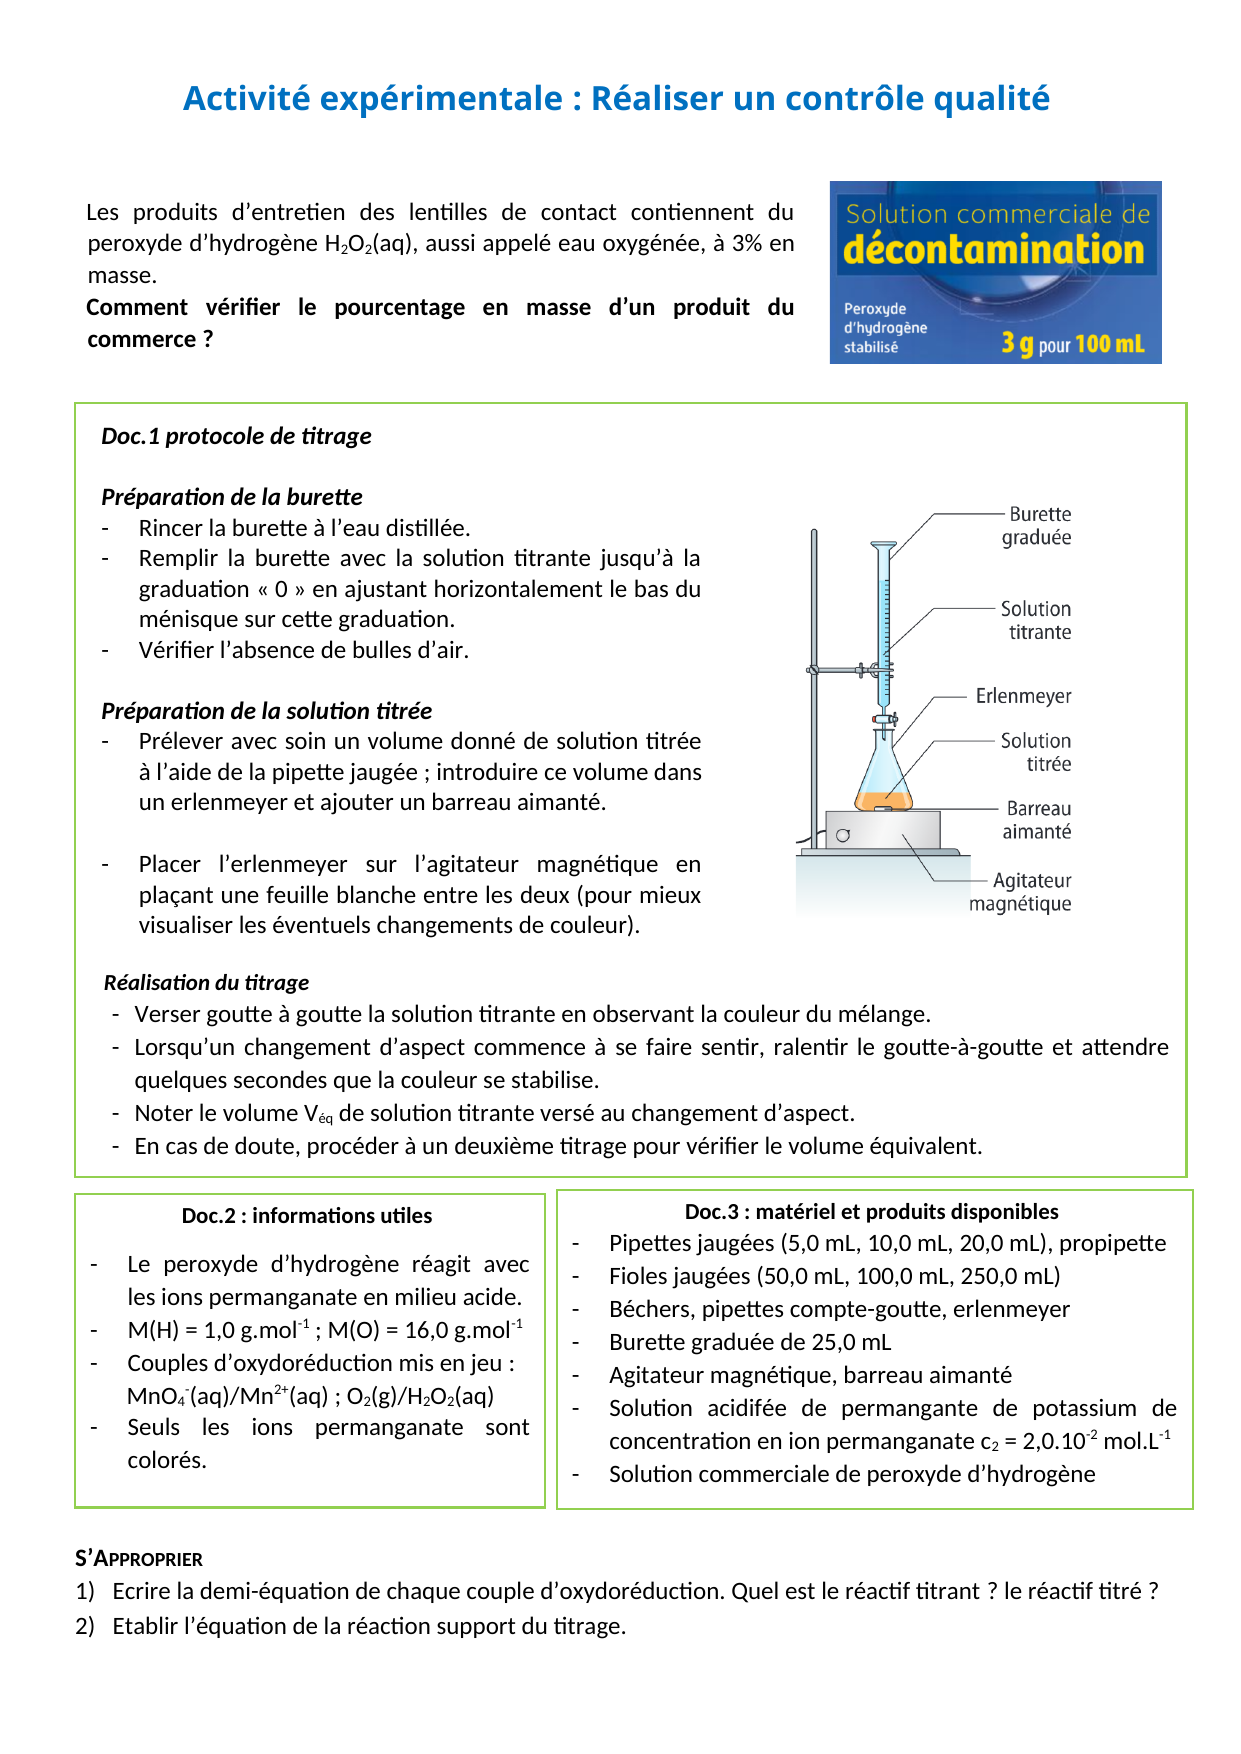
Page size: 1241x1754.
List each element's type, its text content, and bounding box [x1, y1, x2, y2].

table_header Les produits d’entretien des lentilles de contact contiennent du peroxyde d’hydrogène H2O2(aq), aussi appelé eau oxygénée, à 3% en masse. Comment vérifier le pourcentage en masse d’un produit du commerce ? [75, 182, 813, 402]
picture [795, 501, 1083, 920]
list Ecrire la demi-équation de chaque couple d’oxydoréduction. Quel est le réactif titrant ? le réactif titré ? [75, 1575, 1165, 1605]
table_header [813, 182, 1185, 402]
picture [829, 181, 1162, 364]
list Etablir l’équation de la réaction support du titrage. [75, 1610, 1165, 1640]
text Activité expérimentale : Réaliser un contrôle qualité [75, 75, 1159, 120]
text S’Approprier [75, 1542, 1159, 1573]
